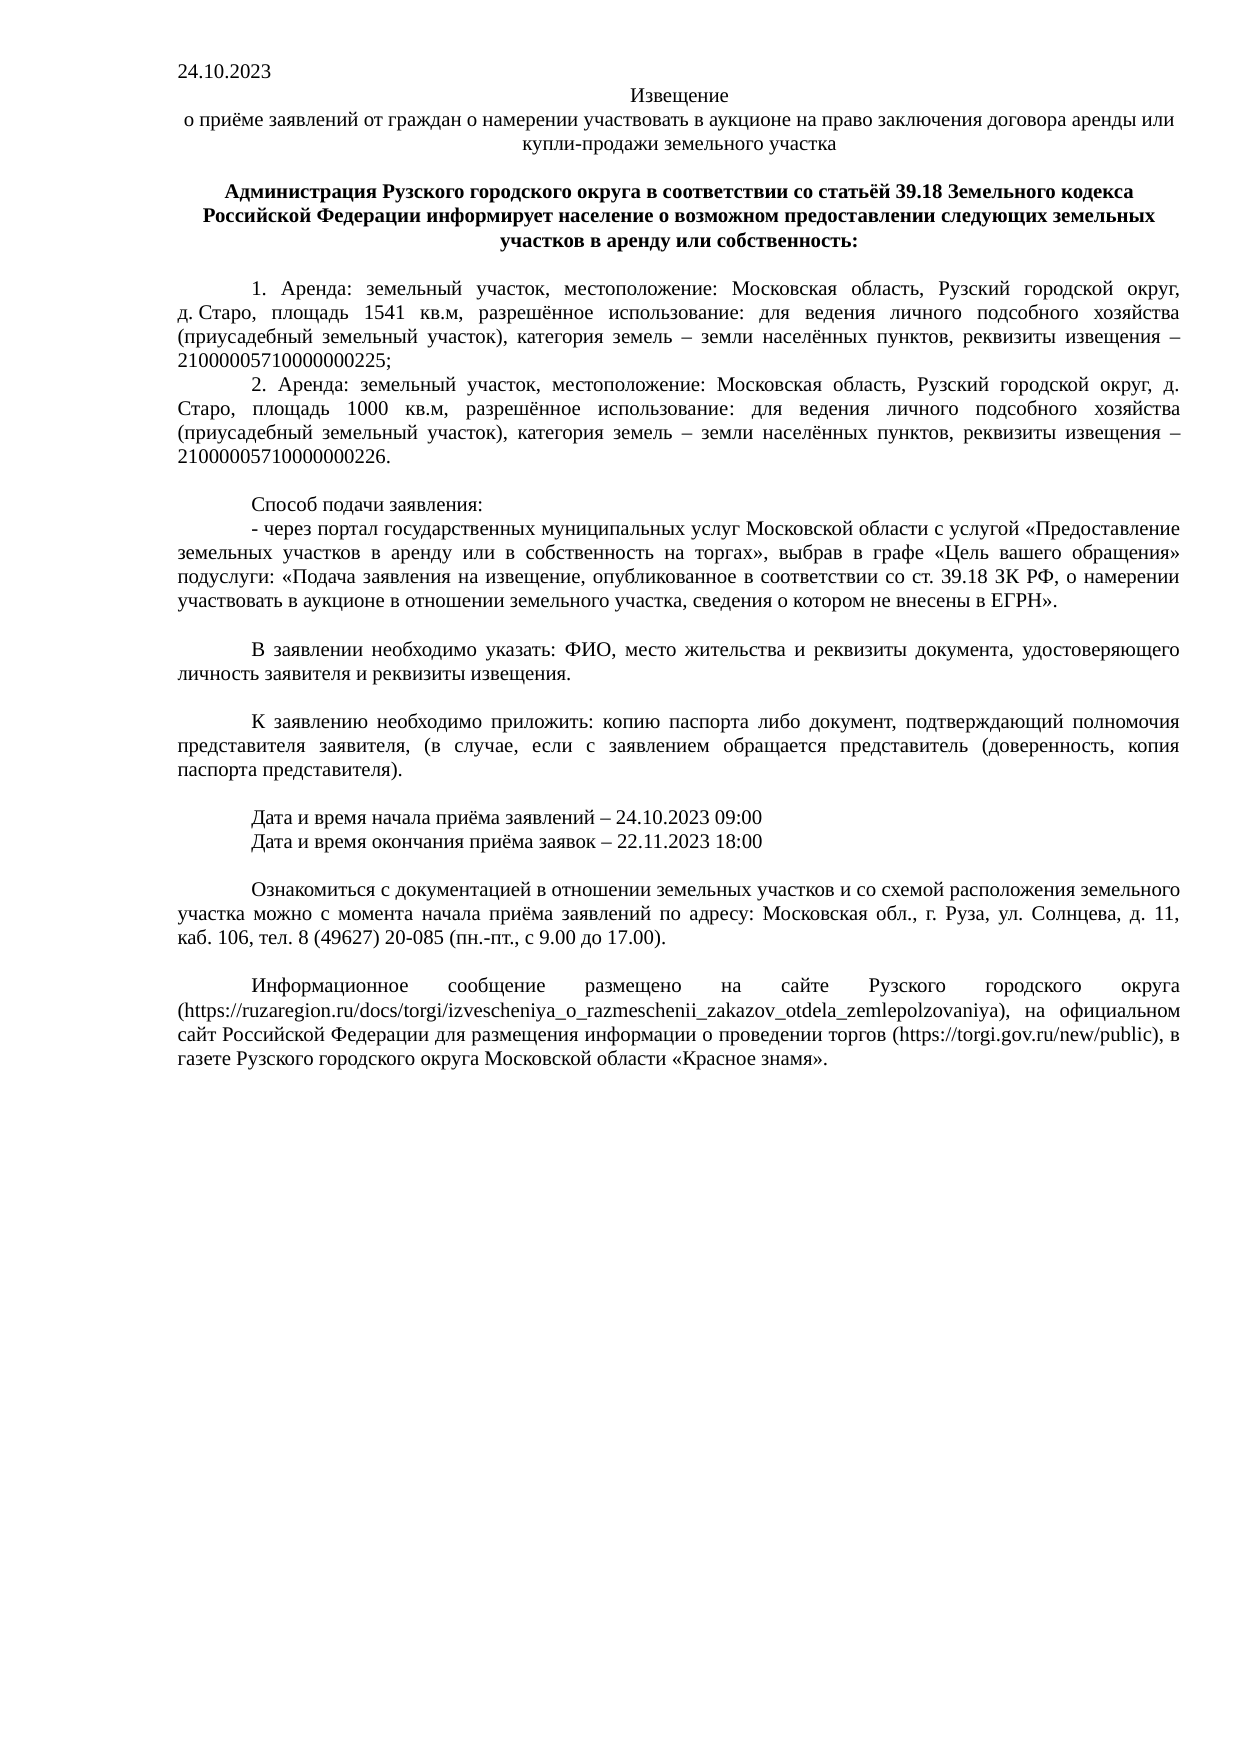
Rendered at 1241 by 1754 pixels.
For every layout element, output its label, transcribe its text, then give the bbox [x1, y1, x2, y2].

text Дата и время начала приёма заявлений – 24.10.2023 09:00 [177, 805, 1181, 829]
text В заявлении необходимо указать: ФИО, место жительства и реквизиты документа, удостоверяющего личность заявителя и реквизиты извещения. [177, 637, 1181, 685]
text Ознакомиться с документацией в отношении земельных участков и со схемой расположения земельного участка можно с момента начала приёма заявлений по адресу: Московская обл., г. Руза, ул. Солнцева, д. 11, каб. 106, тел. 8 (49627) 20-085 (пн.-пт., с 9.00 до 17.00). [177, 877, 1181, 949]
text Дата и время окончания приёма заявок – 22.11.2023 18:00 [177, 829, 1181, 853]
text Администрация Рузского городского округа в соответствии со статьёй 39.18 Земельного кодекса Российской Федерации информирует население о возможном предоставлении следующих земельных участков в аренду или собственность: [177, 179, 1181, 252]
text 24.10.2023 [177, 59, 1181, 83]
text о приёме заявлений от граждан о намерении участвовать в аукционе на право заключения договора аренды или купли-продажи земельного участка [177, 107, 1181, 155]
text Информационное сообщение размещено на сайте Рузского городского округа (https://ruzaregion.ru/docs/torgi/izvescheniya_o_razmeschenii_zakazov_otdela_zemlepolzovaniya), на официальном сайт Российской Федерации для размещения информации о проведении торгов (https://torgi.gov.ru/new/public), в газете Рузского городского округа Московской области «Красное знамя». [177, 973, 1181, 1070]
text Извещение [177, 83, 1181, 107]
text Способ подачи заявления: [177, 492, 1181, 516]
text К заявлению необходимо приложить: копию паспорта либо документ, подтверждающий полномочия представителя заявителя, (в случае, если с заявлением обращается представитель (доверенность, копия паспорта представителя). [177, 709, 1181, 781]
text 2. Аренда: земельный участок, местоположение: Московская область, Рузский городской округ, д. Старо, площадь 1000 кв.м, разрешённое использование: для ведения личного подсобного хозяйства (приусадебный земельный участок), категория земель – земли населённых пунктов, реквизиты извещения – 21000005710000000226. [177, 372, 1181, 468]
text - через портал государственных муниципальных услуг Московской области с услугой «Предоставление земельных участков в аренду или в собственность на торгах», выбрав в графе «Цель вашего обращения» подуслуги: «Подача заявления на извещение, опубликованное в соответствии со ст. 39.18 ЗК РФ, о намерении участвовать в аукционе в отношении земельного участка, сведения о котором не внесены в ЕГРН». [177, 516, 1181, 612]
text 1. Аренда: земельный участок, местоположение: Московская область, Рузский городской округ, д. Старо, площадь 1541 кв.м, разрешённое использование: для ведения личного подсобного хозяйства (приусадебный земельный участок), категория земель – земли населённых пунктов, реквизиты извещения – 21000005710000000225; [177, 276, 1181, 372]
